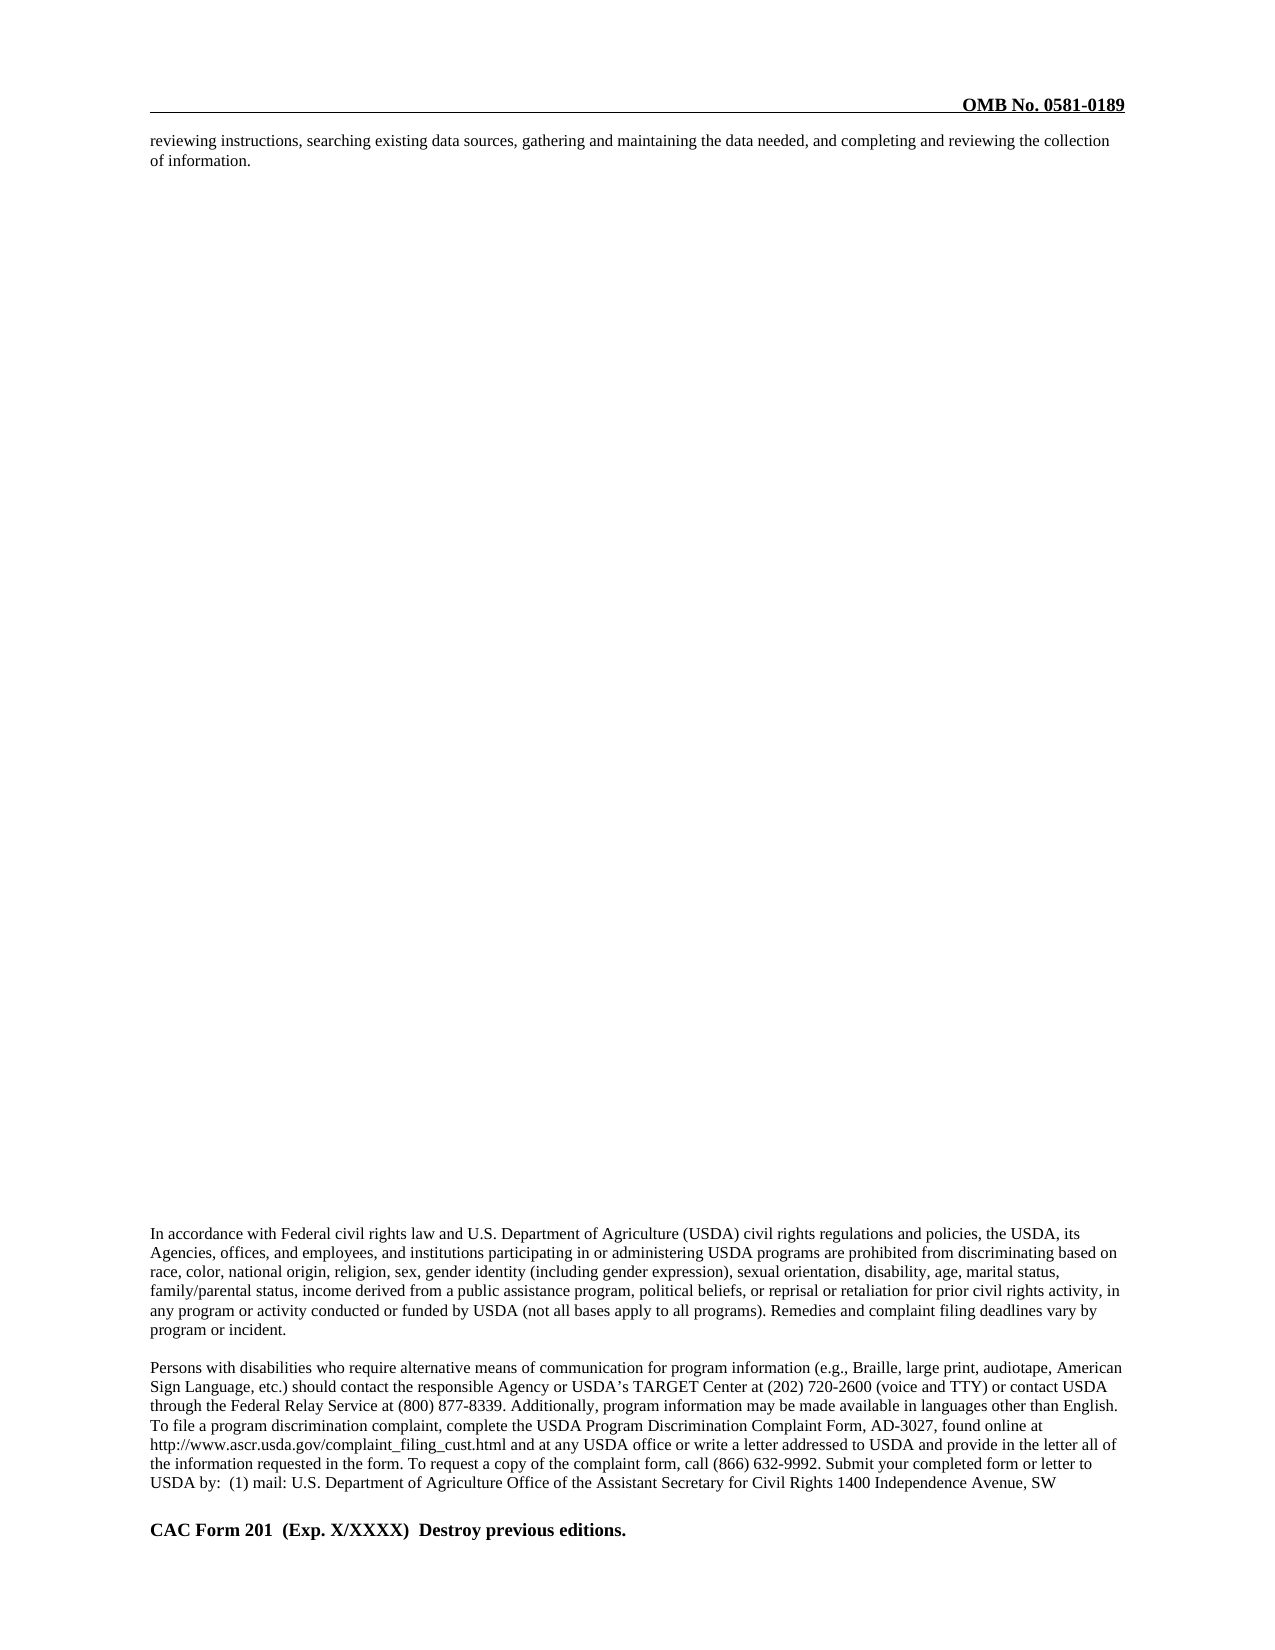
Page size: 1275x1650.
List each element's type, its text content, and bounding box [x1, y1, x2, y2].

text In accordance with Federal civil rights law and U.S. Department of Agriculture (USDA) civil rights regulations and policies, the USDA, its Agencies, offices, and employees, and institutions participating in or administering USDA programs are prohibited from discriminating based on race, color, national origin, religion, sex, gender identity (including gender expression), sexual orientation, disability, age, marital status, family/parental status, income derived from a public assistance program, political beliefs, or reprisal or retaliation for prior civil rights activity, in any program or activity conducted or funded by USDA (not all bases apply to all programs). Remedies and complaint filing deadlines vary by program or incident. [150, 1224, 1125, 1339]
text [150, 131, 1125, 169]
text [150, 1415, 1125, 1492]
text Persons with disabilities who require alternative means of communication for program information (e.g., Braille, large print, audiotape, American Sign Language, etc.) should contact the responsible Agency or USDA’s TARGET Center at (202) 720-2600 (voice and TTY) or contact USDA through the Federal Relay Service at (800) 877-8339. Additionally, program information may be made available in languages other than English. [150, 1358, 1125, 1415]
